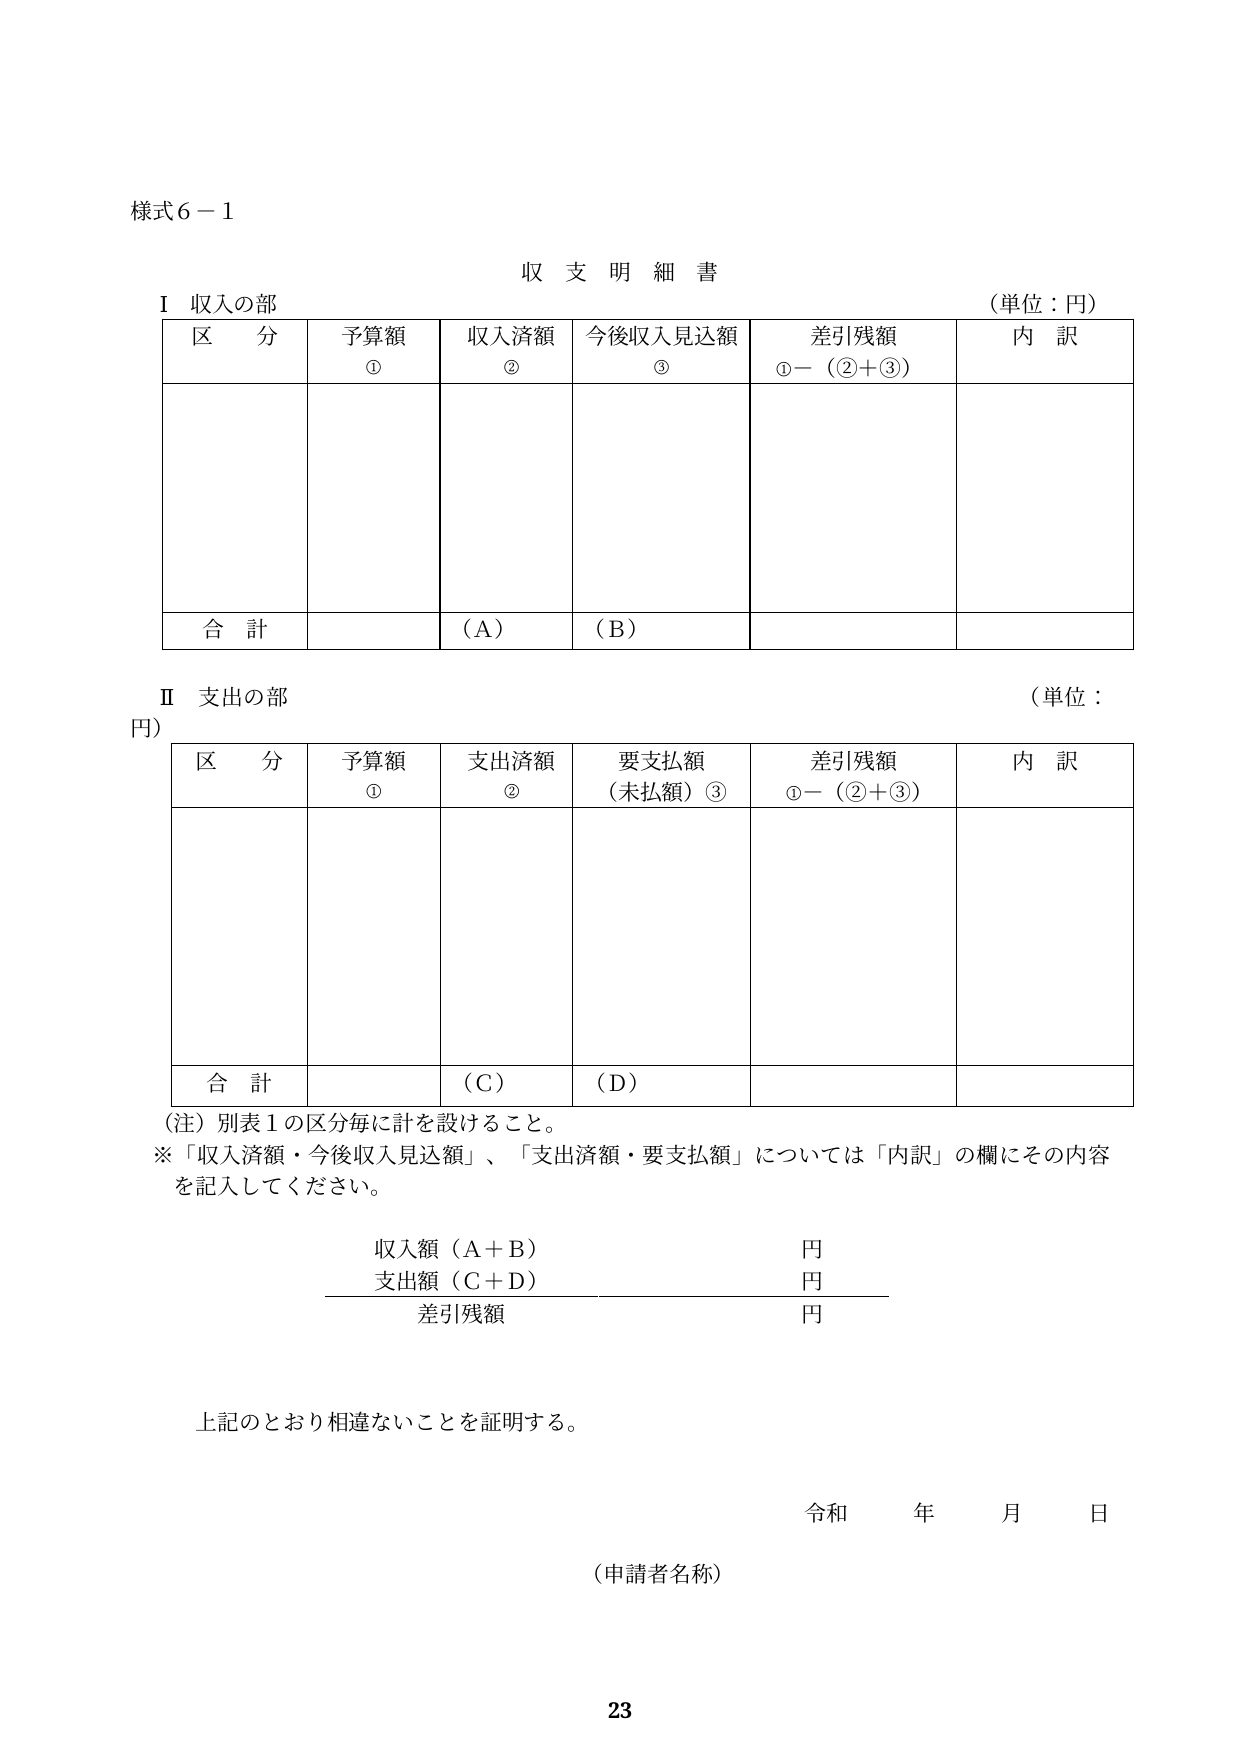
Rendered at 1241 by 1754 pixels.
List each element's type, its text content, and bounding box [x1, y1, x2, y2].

table_cell [573, 384, 749, 612]
table_cell （Ｄ） [573, 1066, 750, 1106]
table_header 区 分 [172, 744, 307, 807]
table_header 区 分 [163, 320, 307, 383]
table_cell （Ｂ） [573, 613, 749, 649]
text 収 支 明 細 書 [130, 256, 1110, 287]
table_cell [441, 808, 572, 1065]
table_header 差引残額 ①－（②＋③） [751, 744, 956, 807]
table_header 予算額 ① [308, 320, 439, 383]
table_header 要支払額 （未払額）③ [573, 744, 750, 807]
table_header 今後収入見込額 ③ [573, 320, 749, 383]
table_cell [751, 613, 956, 649]
text Ⅰ 収入の部 （単位：円） [130, 287, 1110, 318]
table_cell 合 計 [172, 1066, 307, 1106]
table_header 差引残額 ①－（②＋③） [751, 320, 956, 383]
text 上記のとおり相違ないことを証明する。 [130, 1405, 1110, 1436]
table_cell （Ｃ） [441, 1066, 572, 1106]
table_cell [751, 1066, 956, 1106]
table_cell 合 計 [163, 613, 307, 649]
table_header 内 訳 [957, 320, 1133, 383]
table_cell [308, 613, 439, 649]
table_cell [308, 1066, 440, 1106]
table_header 内 訳 [957, 744, 1133, 807]
table_header 支出済額 ② [441, 744, 572, 807]
table_cell [751, 808, 956, 1065]
table_cell （Ａ） [441, 613, 572, 649]
table_cell [957, 384, 1133, 612]
text （注）別表１の区分毎に計を設けること。 [130, 1107, 1110, 1138]
table_cell [957, 808, 1133, 1065]
table_cell [751, 384, 956, 612]
text 様式６－１ [130, 194, 1110, 226]
table_cell 差引残額 [325, 1297, 598, 1344]
table_header 収入済額 ② [441, 320, 572, 383]
table_cell 円 [599, 1297, 889, 1344]
text （申請者名称） [130, 1557, 1035, 1588]
table_cell [957, 1066, 1133, 1106]
table_cell [441, 384, 572, 612]
table_header 円 [599, 1232, 889, 1263]
table_header 収入額（Ａ＋Ｂ） [325, 1232, 598, 1263]
table_cell 支出額（Ｃ＋Ｄ） [325, 1264, 598, 1296]
text 令和 年 月 日 [130, 1496, 1110, 1527]
table_cell [308, 808, 440, 1065]
table_cell [957, 613, 1133, 649]
table_cell [308, 384, 439, 612]
table_cell 円 [599, 1264, 889, 1296]
table_cell [172, 808, 307, 1065]
text Ⅱ 支出の部 （単位：円） [130, 680, 1110, 743]
table_cell [163, 384, 307, 612]
table_cell [573, 808, 750, 1065]
text ※「収入済額・今後収入見込額」、「支出済額・要支払額」については「内訳」の欄にその内容を記入してください。 [130, 1138, 1110, 1201]
table_header 予算額 ① [308, 744, 440, 807]
